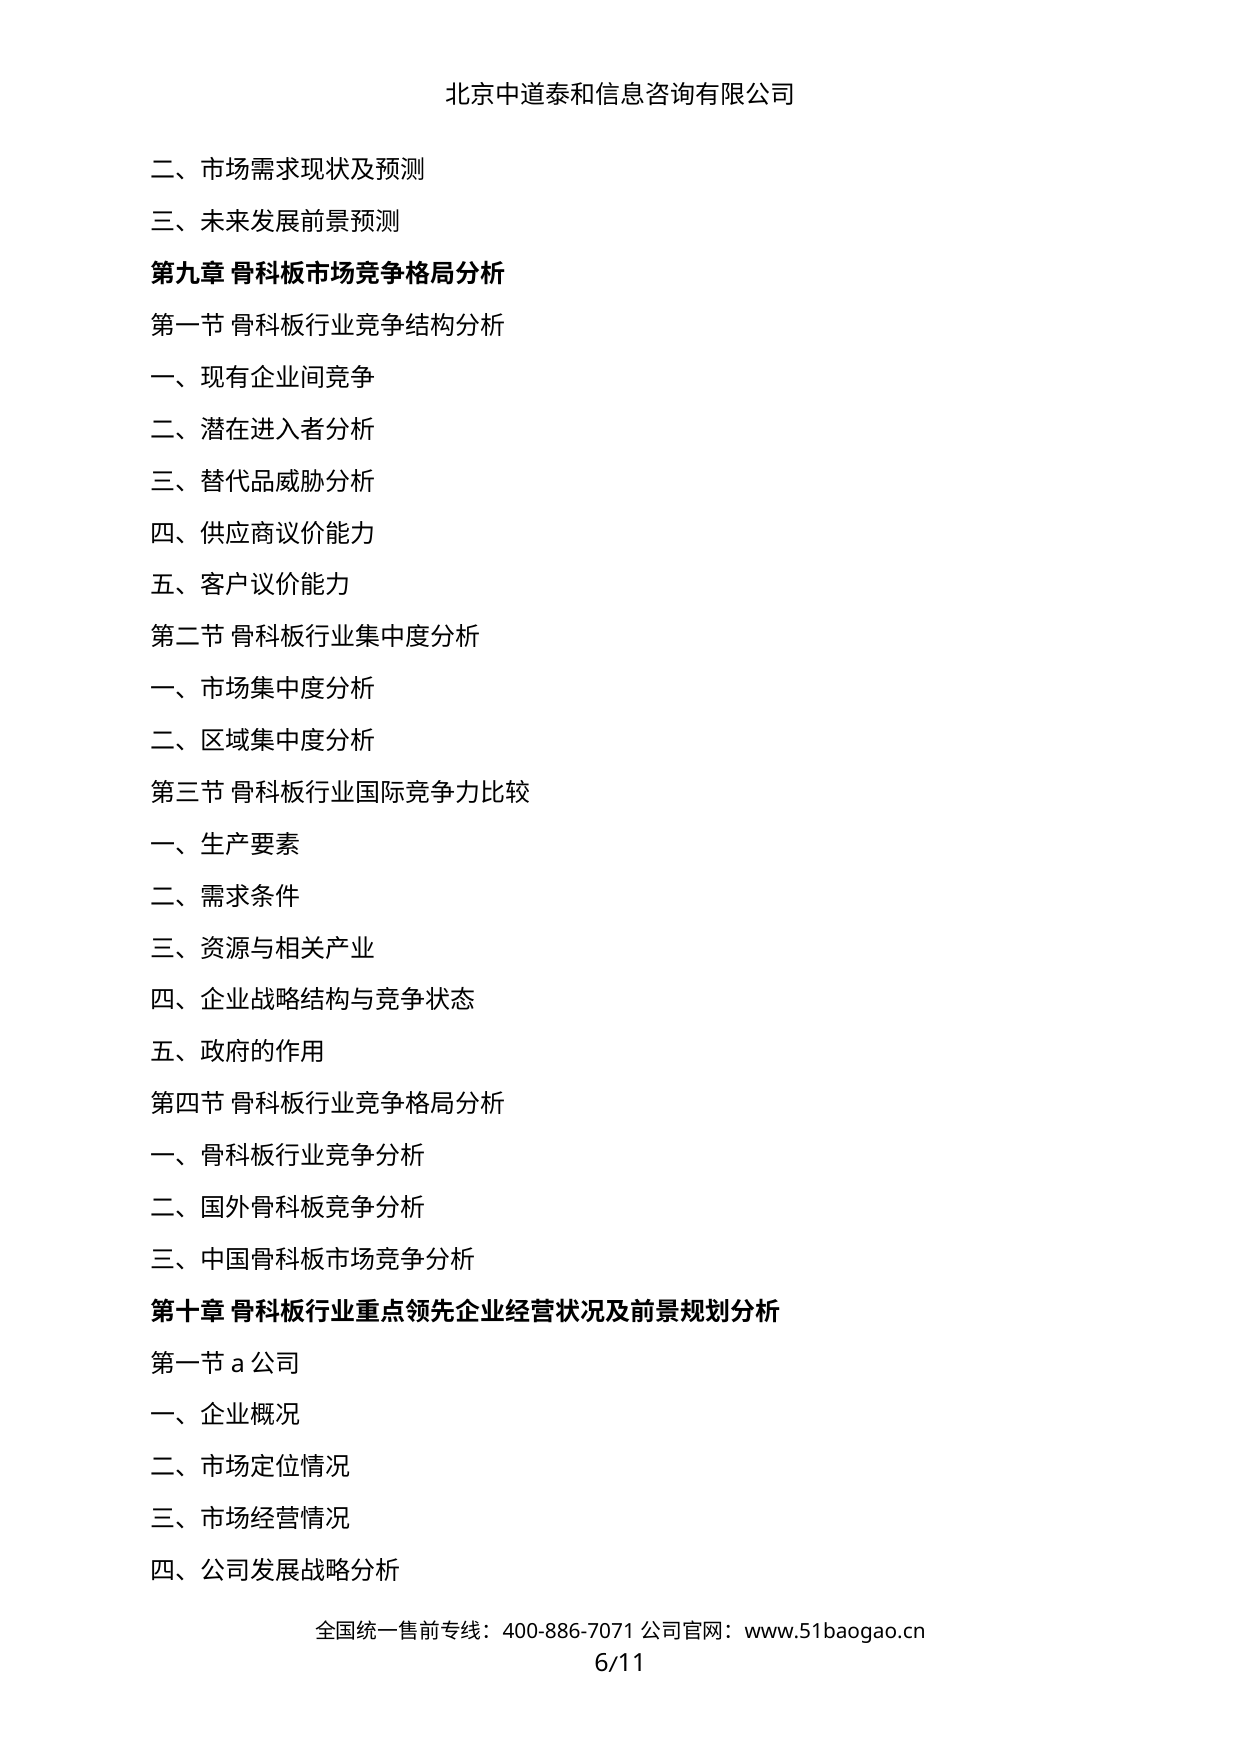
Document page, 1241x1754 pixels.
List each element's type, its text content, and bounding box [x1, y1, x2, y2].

text 三、资源与相关产业 [150, 928, 1090, 964]
text 三、替代品威胁分析 [150, 461, 1090, 497]
text 四、企业战略结构与竞争状态 [150, 980, 1090, 1016]
text 第十章 骨科板行业重点领先企业经营状况及前景规划分析 [150, 1291, 1090, 1327]
text 四、供应商议价能力 [150, 513, 1090, 549]
text 一、企业概况 [150, 1395, 1090, 1431]
text 第四节 骨科板行业竞争格局分析 [150, 1084, 1090, 1120]
text 三、中国骨科板市场竞争分析 [150, 1239, 1090, 1276]
text 一、现有企业间竞争 [150, 357, 1090, 394]
text 二、潜在进入者分析 [150, 409, 1090, 446]
text 第一节 a公司 [150, 1343, 1090, 1379]
text 一、骨科板行业竞争分析 [150, 1136, 1090, 1172]
text 第一节 骨科板行业竞争结构分析 [150, 306, 1090, 342]
text 五、客户议价能力 [150, 565, 1090, 601]
text 二、区域集中度分析 [150, 721, 1090, 757]
text 一、生产要素 [150, 824, 1090, 861]
text 第九章 骨科板市场竞争格局分析 [150, 254, 1090, 290]
text 四、公司发展战略分析 [150, 1551, 1090, 1587]
text 第二节 骨科板行业集中度分析 [150, 617, 1090, 653]
text 第三节 骨科板行业国际竞争力比较 [150, 772, 1090, 809]
text 二、需求条件 [150, 876, 1090, 912]
text 一、市场集中度分析 [150, 669, 1090, 705]
text 二、市场需求现状及预测 [150, 150, 1090, 186]
text 二、市场定位情况 [150, 1447, 1090, 1483]
text 五、政府的作用 [150, 1032, 1090, 1068]
text 二、国外骨科板竞争分析 [150, 1187, 1090, 1224]
text 三、未来发展前景预测 [150, 202, 1090, 238]
text 三、市场经营情况 [150, 1499, 1090, 1535]
